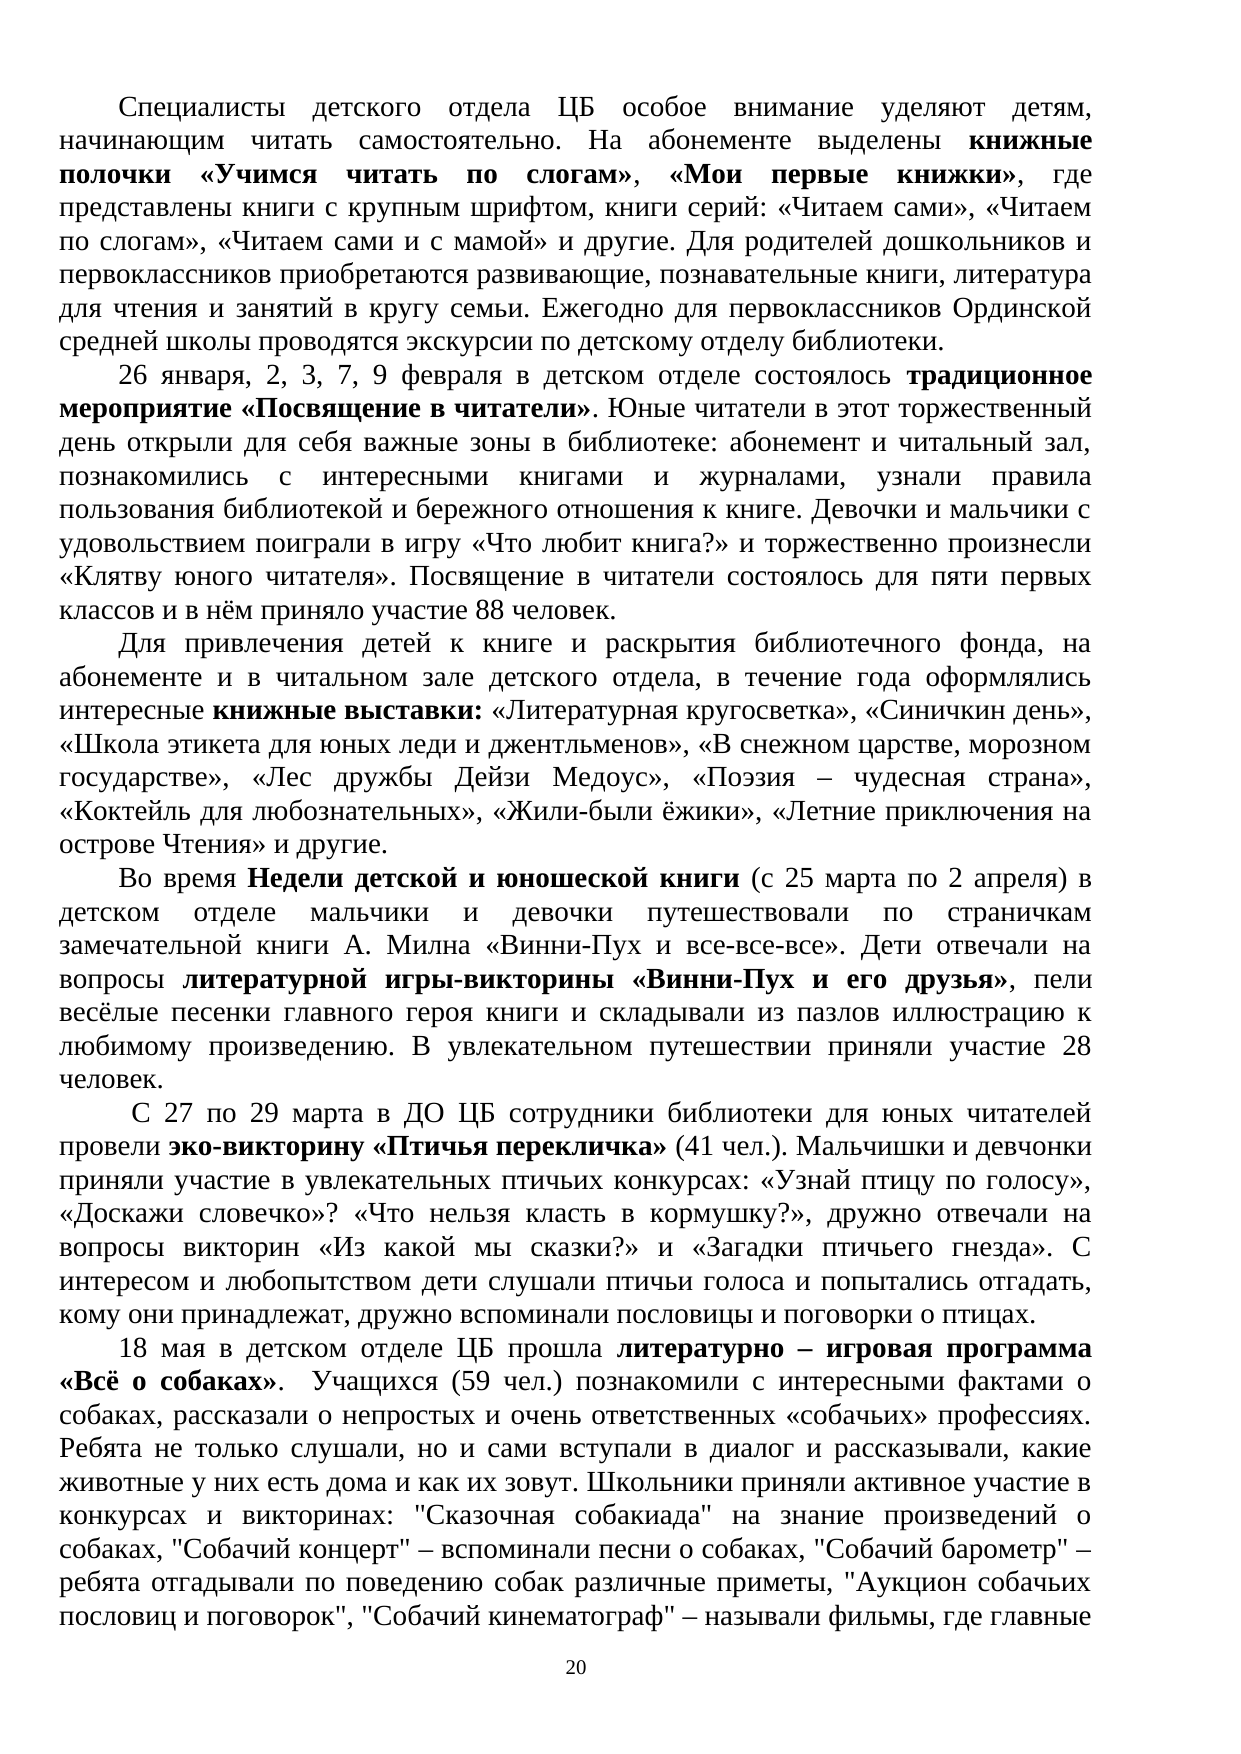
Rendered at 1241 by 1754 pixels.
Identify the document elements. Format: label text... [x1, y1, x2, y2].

text Для привлечения детей к книге и раскрытия библиотечного фонда, на абонементе и в читальном зале детского отдела, в течение года оформлялись интересные книжные выставки: «Литературная кругосветка», «Синичкин день», «Школа этикета для юных леди и джентльменов», «В снежном царстве, морозном государстве», «Лес дружбы Дейзи Медоус», «Поэзия – чудесная страна», «Коктейль для любознательных», «Жили-были ёжики», «Летние приключения на острове Чтения» и другие. [59, 625, 1092, 860]
text Во время Недели детской и юношеской книги (с 25 марта по 2 апреля) в детском отделе мальчики и девочки путешествовали по страничкам замечательной книги А. Милна «Винни-Пух и все-все-все». Дети отвечали на вопросы литературной игры-викторины «Винни-Пух и его друзья», пели весёлые песенки главного героя книги и складывали из пазлов иллюстрацию к любимому произведению. В увлекательном путешествии приняли участие 28 человек. [59, 860, 1092, 1095]
text 26 января, 2, 3, 7, 9 февраля в детском отделе состоялось традиционное мероприятие «Посвящение в читатели». Юные читатели в этот торжественный день открыли для себя важные зоны в библиотеке: абонемент и читальный зал, познакомились с интересными книгами и журналами, узнали правила пользования библиотекой и бережного отношения к книге. Девочки и мальчики с удовольствием поиграли в игру «Что любит книга?» и торжественно произнесли «Клятву юного читателя». Посвящение в читатели состоялось для пяти первых классов и в нём приняло участие 88 человек. [59, 357, 1092, 625]
text С 27 по 29 марта в ДО ЦБ сотрудники библиотеки для юных читателей провели эко-викторину «Птичья перекличка» (41 чел.). Мальчишки и девчонки приняли участие в увлекательных птичьих конкурсах: «Узнай птицу по голосу», «Доскажи словечко»? «Что нельзя класть в кормушку?», дружно отвечали на вопросы викторин «Из какой мы сказки?» и «Загадки птичьего гнезда». С интересом и любопытством дети слушали птичьи голоса и попытались отгадать, кому они принадлежат, дружно вспоминали пословицы и поговорки о птицах. [59, 1095, 1092, 1330]
text Специалисты детского отдела ЦБ особое внимание уделяют детям, начинающим читать самостоятельно. На абонементе выделены книжные полочки «Учимся читать по слогам», «Мои первые книжки», где представлены книги с крупным шрифтом, книги серий: «Читаем сами», «Читаем по слогам», «Читаем сами и с мамой» и другие. Для родителей дошкольников и первоклассников приобретаются развивающие, познавательные книги, литература для чтения и занятий в кругу семьи. Ежегодно для первоклассников Ординской средней школы проводятся экскурсии по детскому отделу библиотеки. [59, 89, 1092, 357]
